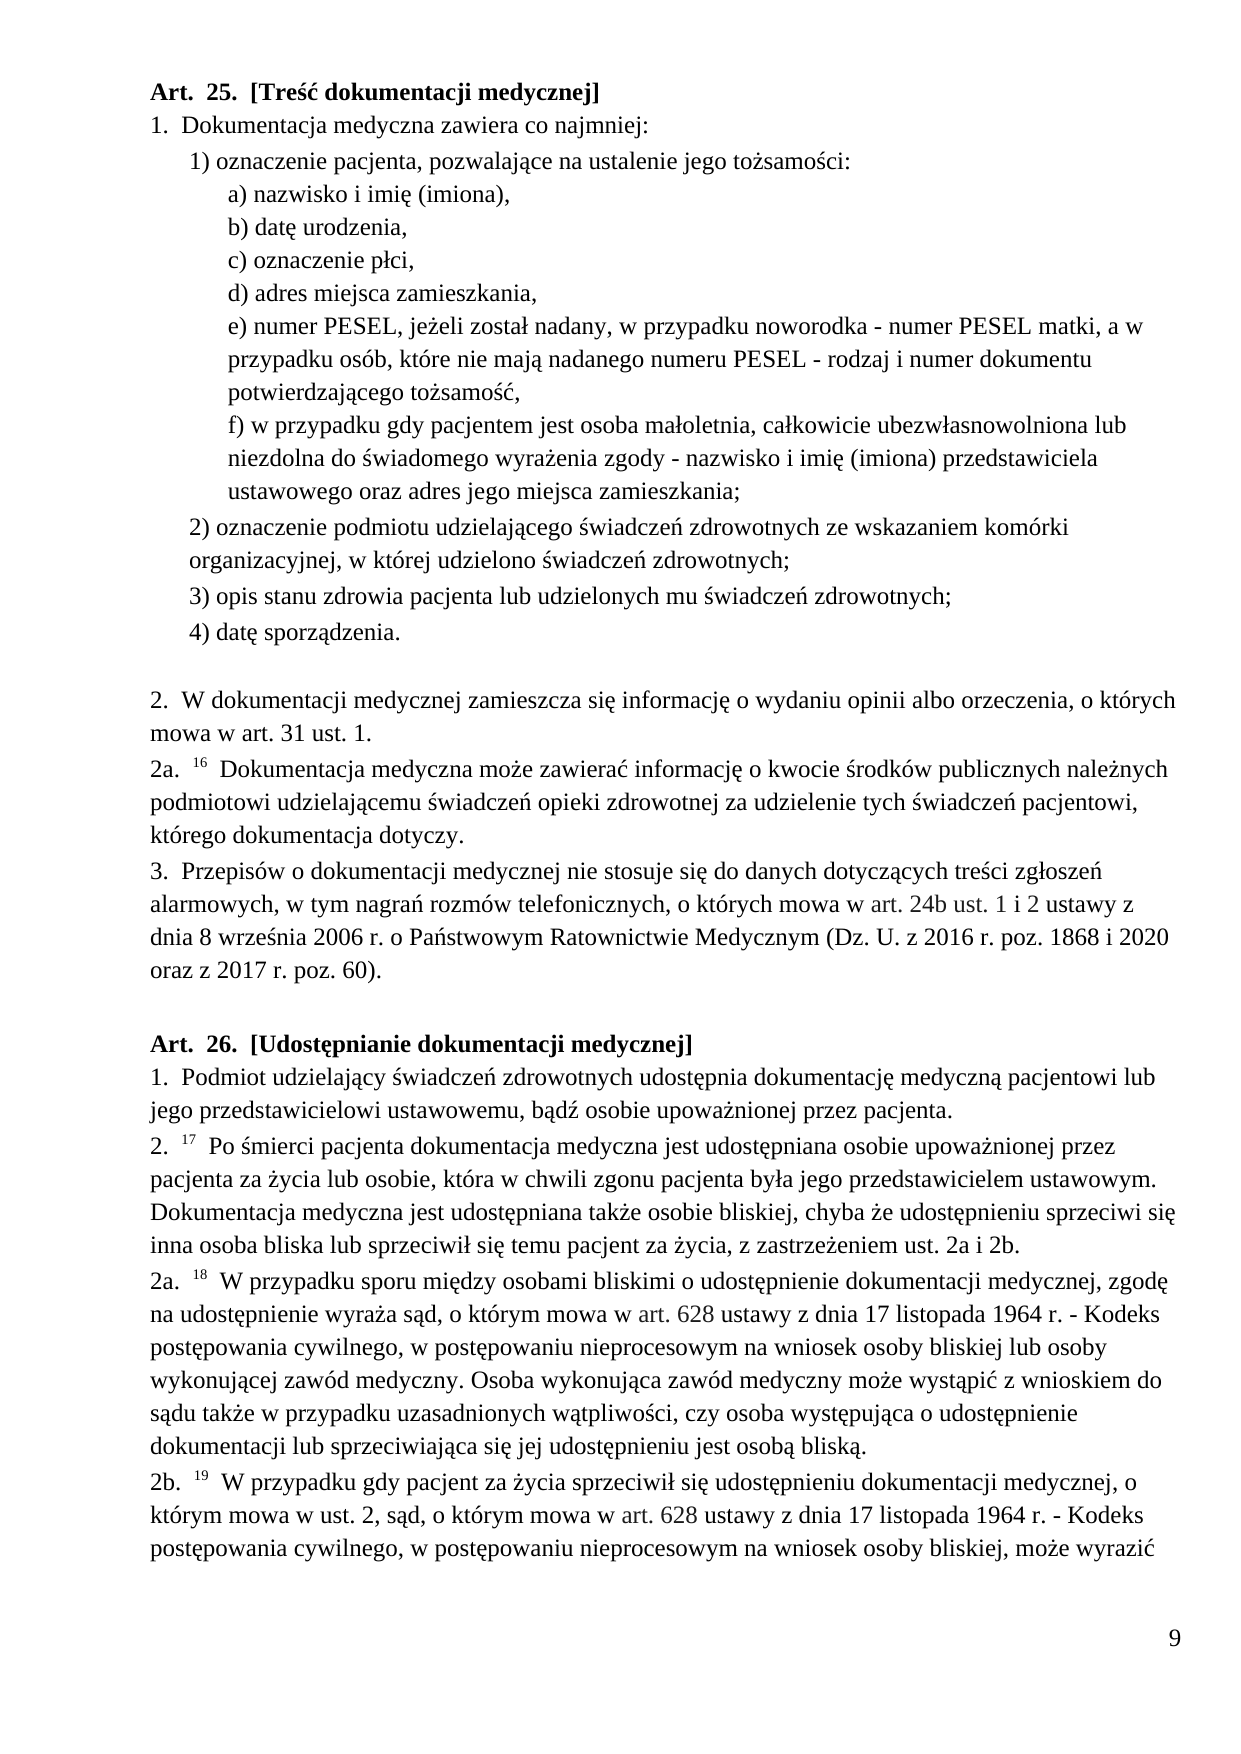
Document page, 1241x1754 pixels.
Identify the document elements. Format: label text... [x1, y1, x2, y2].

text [150, 1467, 1181, 1561]
text b) datę urodzenia, [228, 212, 1181, 241]
text Art. 25. [Treść dokumentacji medycznej] [150, 77, 1181, 106]
text f) w przypadku gdy pacjentem jest osoba małoletnia, całkowicie ubezwłasnowolniona lub niezdolna do świadomego wyrażenia zgody - nazwisko i imię (imiona) przedstawiciela ustawowego oraz adres jego miejsca zamieszkania; [228, 410, 1181, 505]
text a) nazwisko i imię (imiona), [228, 179, 1181, 208]
text 2. W dokumentacji medycznej zamieszcza się informację o wydaniu opinii albo orzeczenia, o których mowa w art. 31 ust. 1. [150, 685, 1181, 747]
text 2) oznaczenie podmiotu udzielającego świadczeń zdrowotnych ze wskazaniem komórki organizacyjnej, w której udzielono świadczeń zdrowotnych; [189, 512, 1181, 574]
text 1) oznaczenie pacjenta, pozwalające na ustalenie jego tożsamości: [189, 146, 1181, 175]
text 1. Podmiot udzielający świadczeń zdrowotnych udostępnia dokumentację medyczną pacjentowi lub jego przedstawicielowi ustawowemu, bądź osobie upoważnionej przez pacjenta. [150, 1062, 1181, 1124]
text c) oznaczenie płci, [228, 245, 1181, 274]
text 2a. 18 W przypadku sporu między osobami bliskimi o udostępnienie dokumentacji medycznej, zgodę na udostępnienie wyraża sąd, o którym mowa w art. 628 ustawy z dnia 17 listopada 1964 r. - Kodeks postępowania cywilnego, w postępowaniu nieprocesowym na wniosek osoby bliskiej lub osoby wykonującej zawód medyczny. Osoba wykonująca zawód medyczny może wystąpić z wnioskiem do sądu także w przypadku uzasadnionych wątpliwości, czy osoba występująca o udostępnienie dokumentacji lub sprzeciwiająca się jej udostępnieniu jest osobą bliską. [150, 1266, 1181, 1460]
text 2. 17 Po śmierci pacjenta dokumentacja medyczna jest udostępniana osobie upoważnionej przez pacjenta za życia lub osobie, która w chwili zgonu pacjenta była jego przedstawicielem ustawowym. Dokumentacja medyczna jest udostępniana także osobie bliskiej, chyba że udostępnieniu sprzeciwi się inna osoba bliska lub sprzeciwił się temu pacjent za życia, z zastrzeżeniem ust. 2a i 2b. [150, 1131, 1181, 1259]
text 4) datę sporządzenia. [189, 617, 1181, 645]
text 3. Przepisów o dokumentacji medycznej nie stosuje się do danych dotyczących treści zgłoszeń alarmowych, w tym nagrań rozmów telefonicznych, o których mowa w art. 24b ust. 1 i 2 ustawy z dnia 8 września 2006 r. o Państwowym Ratownictwie Medycznym (Dz. U. z 2016 r. poz. 1868 i 2020 oraz z 2017 r. poz. 60). [150, 856, 1181, 984]
text d) adres miejsca zamieszkania, [228, 278, 1181, 307]
text 3) opis stanu zdrowia pacjenta lub udzielonych mu świadczeń zdrowotnych; [189, 581, 1181, 609]
text e) numer PESEL, jeżeli został nadany, w przypadku noworodka - numer PESEL matki, a w przypadku osób, które nie mają nadanego numeru PESEL - rodzaj i numer dokumentu potwierdzającego tożsamość, [228, 311, 1181, 406]
text Art. 26. [Udostępnianie dokumentacji medycznej] [150, 1029, 1181, 1058]
text 2a. 16 Dokumentacja medyczna może zawierać informację o kwocie środków publicznych należnych podmiotowi udzielającemu świadczeń opieki zdrowotnej za udzielenie tych świadczeń pacjentowi, którego dokumentacja dotyczy. [150, 754, 1181, 849]
text 1. Dokumentacja medyczna zawiera co najmniej: [150, 110, 1181, 139]
